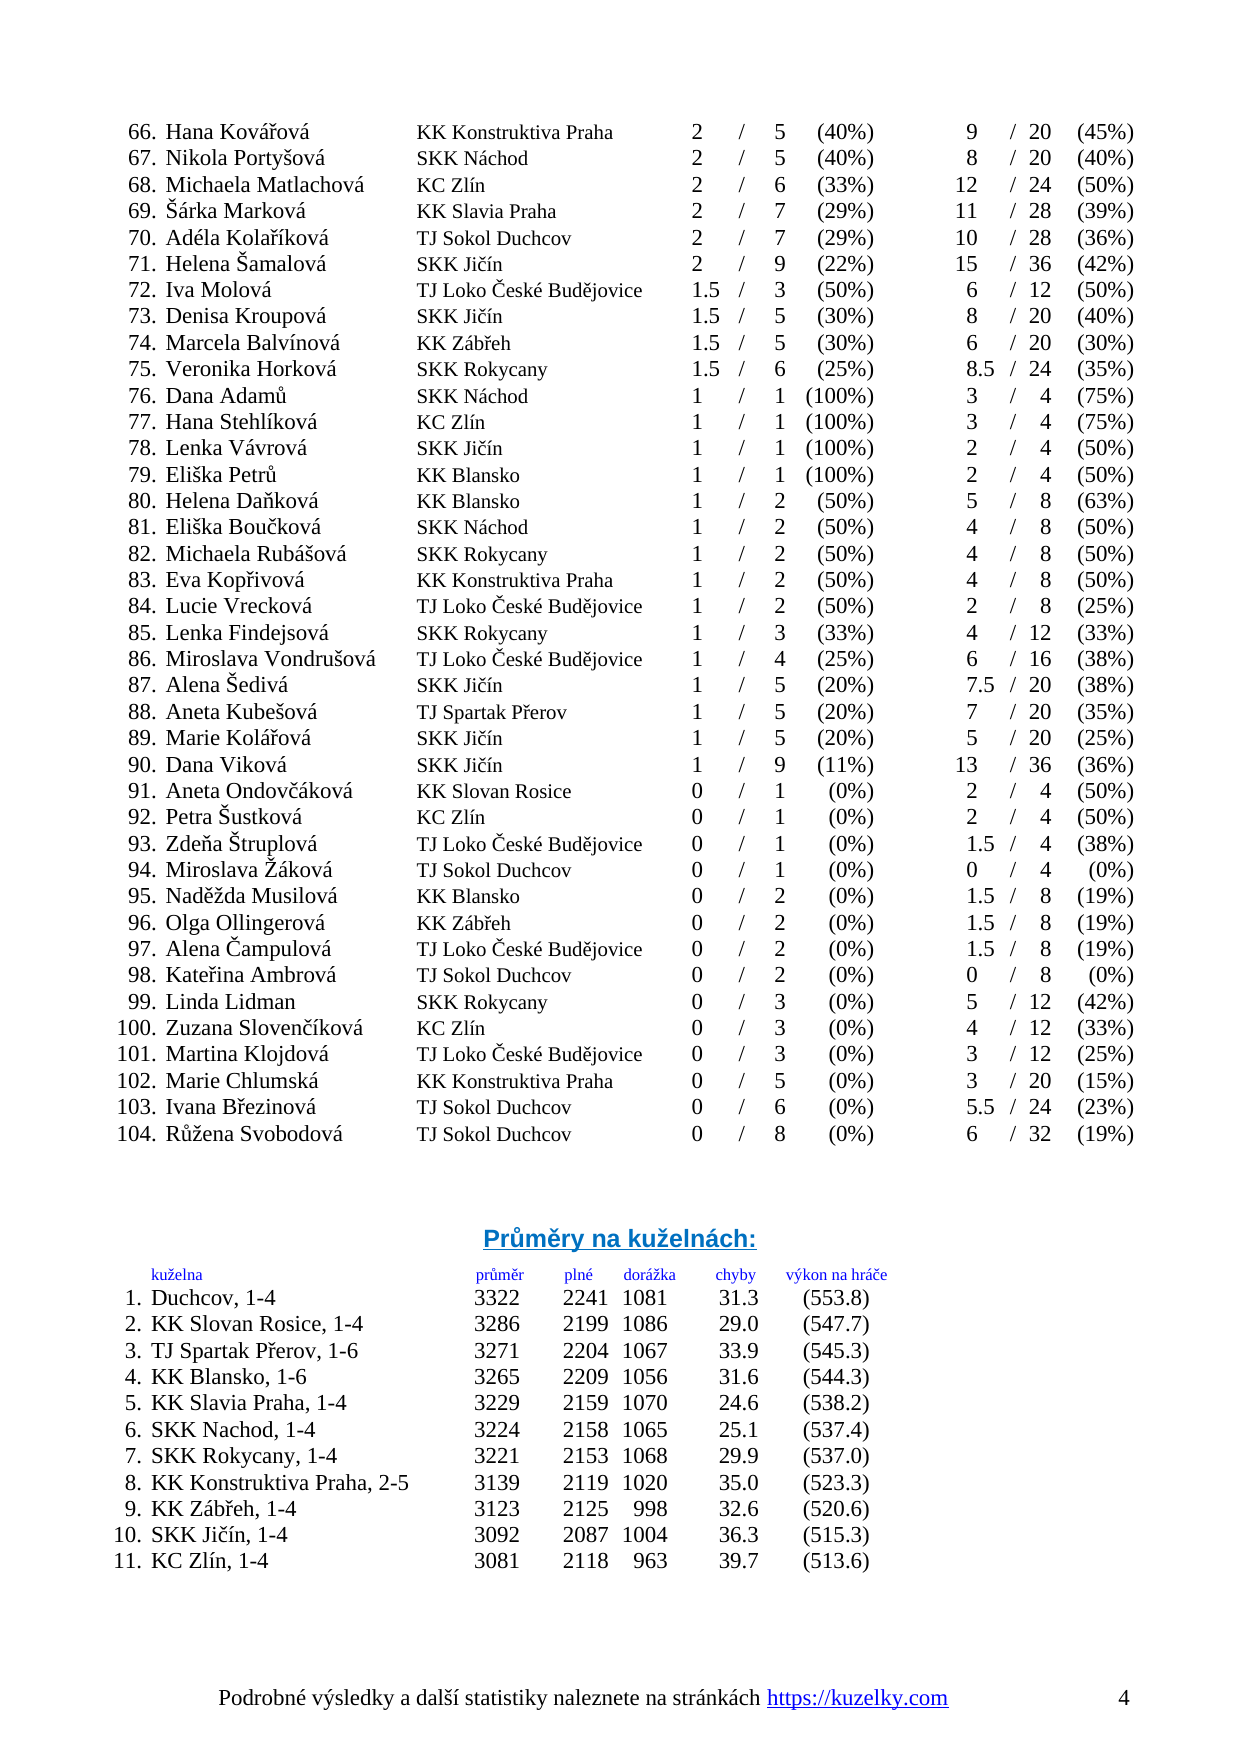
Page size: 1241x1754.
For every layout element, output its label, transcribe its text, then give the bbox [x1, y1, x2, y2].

text 76. Dana Adamů SKK Náchod 1 / 1 (100%) 3 / 4 (75%) [106, 382, 1134, 408]
text 103. Ivana Březinová TJ Sokol Duchcov 0 / 6 (0%) 5.5 / 24 (23%) [106, 1093, 1134, 1119]
text 80. Helena Daňková KK Blansko 1 / 2 (50%) 5 / 8 (63%) [106, 487, 1134, 513]
text 98. Kateřina Ambrová TJ Sokol Duchcov 0 / 2 (0%) 0 / 8 (0%) [106, 961, 1134, 988]
text 100. Zuzana Slovenčíková KC Zlín 0 / 3 (0%) 4 / 12 (33%) [106, 1014, 1134, 1041]
text 85. Lenka Findejsová SKK Rokycany 1 / 3 (33%) 4 / 12 (33%) [106, 619, 1134, 645]
text 86. Miroslava Vondrušová TJ Loko České Budějovice 1 / 4 (25%) 6 / 16 (38%) [106, 645, 1134, 672]
text 74. Marcela Balvínová KK Zábřeh 1.5 / 5 (30%) 6 / 20 (30%) [106, 329, 1134, 355]
text 104. Růžena Svobodová TJ Sokol Duchcov 0 / 8 (0%) 6 / 32 (19%) [106, 1119, 1134, 1146]
text 96. Olga Ollingerová KK Zábřeh 0 / 2 (0%) 1.5 / 8 (19%) [106, 909, 1134, 935]
text 101. Martina Klojdová TJ Loko České Budějovice 0 / 3 (0%) 3 / 12 (25%) [106, 1041, 1134, 1067]
text 68. Michaela Matlachová KC Zlín 2 / 6 (33%) 12 / 24 (50%) [106, 171, 1134, 197]
text Průměry na kuželnách: [94, 1224, 1145, 1252]
text 71. Helena Šamalová SKK Jičín 2 / 9 (22%) 15 / 36 (42%) [106, 250, 1134, 276]
text kuželna průměr plné dorážka chyby výkon na hráče [106, 1265, 1134, 1284]
text 88. Aneta Kubešová TJ Spartak Přerov 1 / 5 (20%) 7 / 20 (35%) [106, 698, 1134, 724]
text 99. Linda Lidman SKK Rokycany 0 / 3 (0%) 5 / 12 (42%) [106, 988, 1134, 1014]
text 66. Hana Kovářová KK Konstruktiva Praha 2 / 5 (40%) 9 / 20 (45%) [106, 118, 1134, 144]
text 9. KK Zábřeh, 1-4 3123 2125 998 32.6 (520.6) [106, 1495, 1134, 1521]
text 93. Zdeňa Štruplová TJ Loko České Budějovice 0 / 1 (0%) 1.5 / 4 (38%) [106, 830, 1134, 856]
text 3. TJ Spartak Přerov, 1-6 3271 2204 1067 33.9 (545.3) [106, 1337, 1134, 1363]
text 90. Dana Viková SKK Jičín 1 / 9 (11%) 13 / 36 (36%) [106, 751, 1134, 777]
text 67. Nikola Portyšová SKK Náchod 2 / 5 (40%) 8 / 20 (40%) [106, 144, 1134, 171]
text 69. Šárka Marková KK Slavia Praha 2 / 7 (29%) 11 / 28 (39%) [106, 197, 1134, 223]
text 92. Petra Šustková KC Zlín 0 / 1 (0%) 2 / 4 (50%) [106, 803, 1134, 830]
text 11. KC Zlín, 1-4 3081 2118 963 39.7 (513.6) [106, 1548, 1134, 1574]
text 82. Michaela Rubášová SKK Rokycany 1 / 2 (50%) 4 / 8 (50%) [106, 540, 1134, 566]
text 91. Aneta Ondovčáková KK Slovan Rosice 0 / 1 (0%) 2 / 4 (50%) [106, 777, 1134, 803]
text 8. KK Konstruktiva Praha, 2-5 3139 2119 1020 35.0 (523.3) [106, 1468, 1134, 1495]
text 87. Alena Šedivá SKK Jičín 1 / 5 (20%) 7.5 / 20 (38%) [106, 672, 1134, 698]
text 6. SKK Nachod, 1-4 3224 2158 1065 25.1 (537.4) [106, 1416, 1134, 1442]
text 78. Lenka Vávrová SKK Jičín 1 / 1 (100%) 2 / 4 (50%) [106, 434, 1134, 461]
text 84. Lucie Vrecková TJ Loko České Budějovice 1 / 2 (50%) 2 / 8 (25%) [106, 592, 1134, 619]
text 70. Adéla Kolaříková TJ Sokol Duchcov 2 / 7 (29%) 10 / 28 (36%) [106, 223, 1134, 250]
text 97. Alena Čampulová TJ Loko České Budějovice 0 / 2 (0%) 1.5 / 8 (19%) [106, 935, 1134, 961]
text 73. Denisa Kroupová SKK Jičín 1.5 / 5 (30%) 8 / 20 (40%) [106, 303, 1134, 329]
text 4. KK Blansko, 1-6 3265 2209 1056 31.6 (544.3) [106, 1363, 1134, 1389]
text 5. KK Slavia Praha, 1-4 3229 2159 1070 24.6 (538.2) [106, 1389, 1134, 1416]
text 81. Eliška Boučková SKK Náchod 1 / 2 (50%) 4 / 8 (50%) [106, 513, 1134, 540]
text 89. Marie Kolářová SKK Jičín 1 / 5 (20%) 5 / 20 (25%) [106, 724, 1134, 751]
text 75. Veronika Horková SKK Rokycany 1.5 / 6 (25%) 8.5 / 24 (35%) [106, 355, 1134, 382]
text 79. Eliška Petrů KK Blansko 1 / 1 (100%) 2 / 4 (50%) [106, 461, 1134, 487]
text 95. Naděžda Musilová KK Blansko 0 / 2 (0%) 1.5 / 8 (19%) [106, 882, 1134, 909]
text 1. Duchcov, 1-4 3322 2241 1081 31.3 (553.8) [106, 1284, 1134, 1310]
text 83. Eva Kopřivová KK Konstruktiva Praha 1 / 2 (50%) 4 / 8 (50%) [106, 566, 1134, 592]
text 7. SKK Rokycany, 1-4 3221 2153 1068 29.9 (537.0) [106, 1442, 1134, 1468]
text 77. Hana Stehlíková KC Zlín 1 / 1 (100%) 3 / 4 (75%) [106, 408, 1134, 434]
text 94. Miroslava Žáková TJ Sokol Duchcov 0 / 1 (0%) 0 / 4 (0%) [106, 856, 1134, 882]
text 72. Iva Molová TJ Loko České Budějovice 1.5 / 3 (50%) 6 / 12 (50%) [106, 276, 1134, 303]
text 10. SKK Jičín, 1-4 3092 2087 1004 36.3 (515.3) [106, 1521, 1134, 1548]
text 102. Marie Chlumská KK Konstruktiva Praha 0 / 5 (0%) 3 / 20 (15%) [106, 1067, 1134, 1093]
text 2. KK Slovan Rosice, 1-4 3286 2199 1086 29.0 (547.7) [106, 1310, 1134, 1337]
